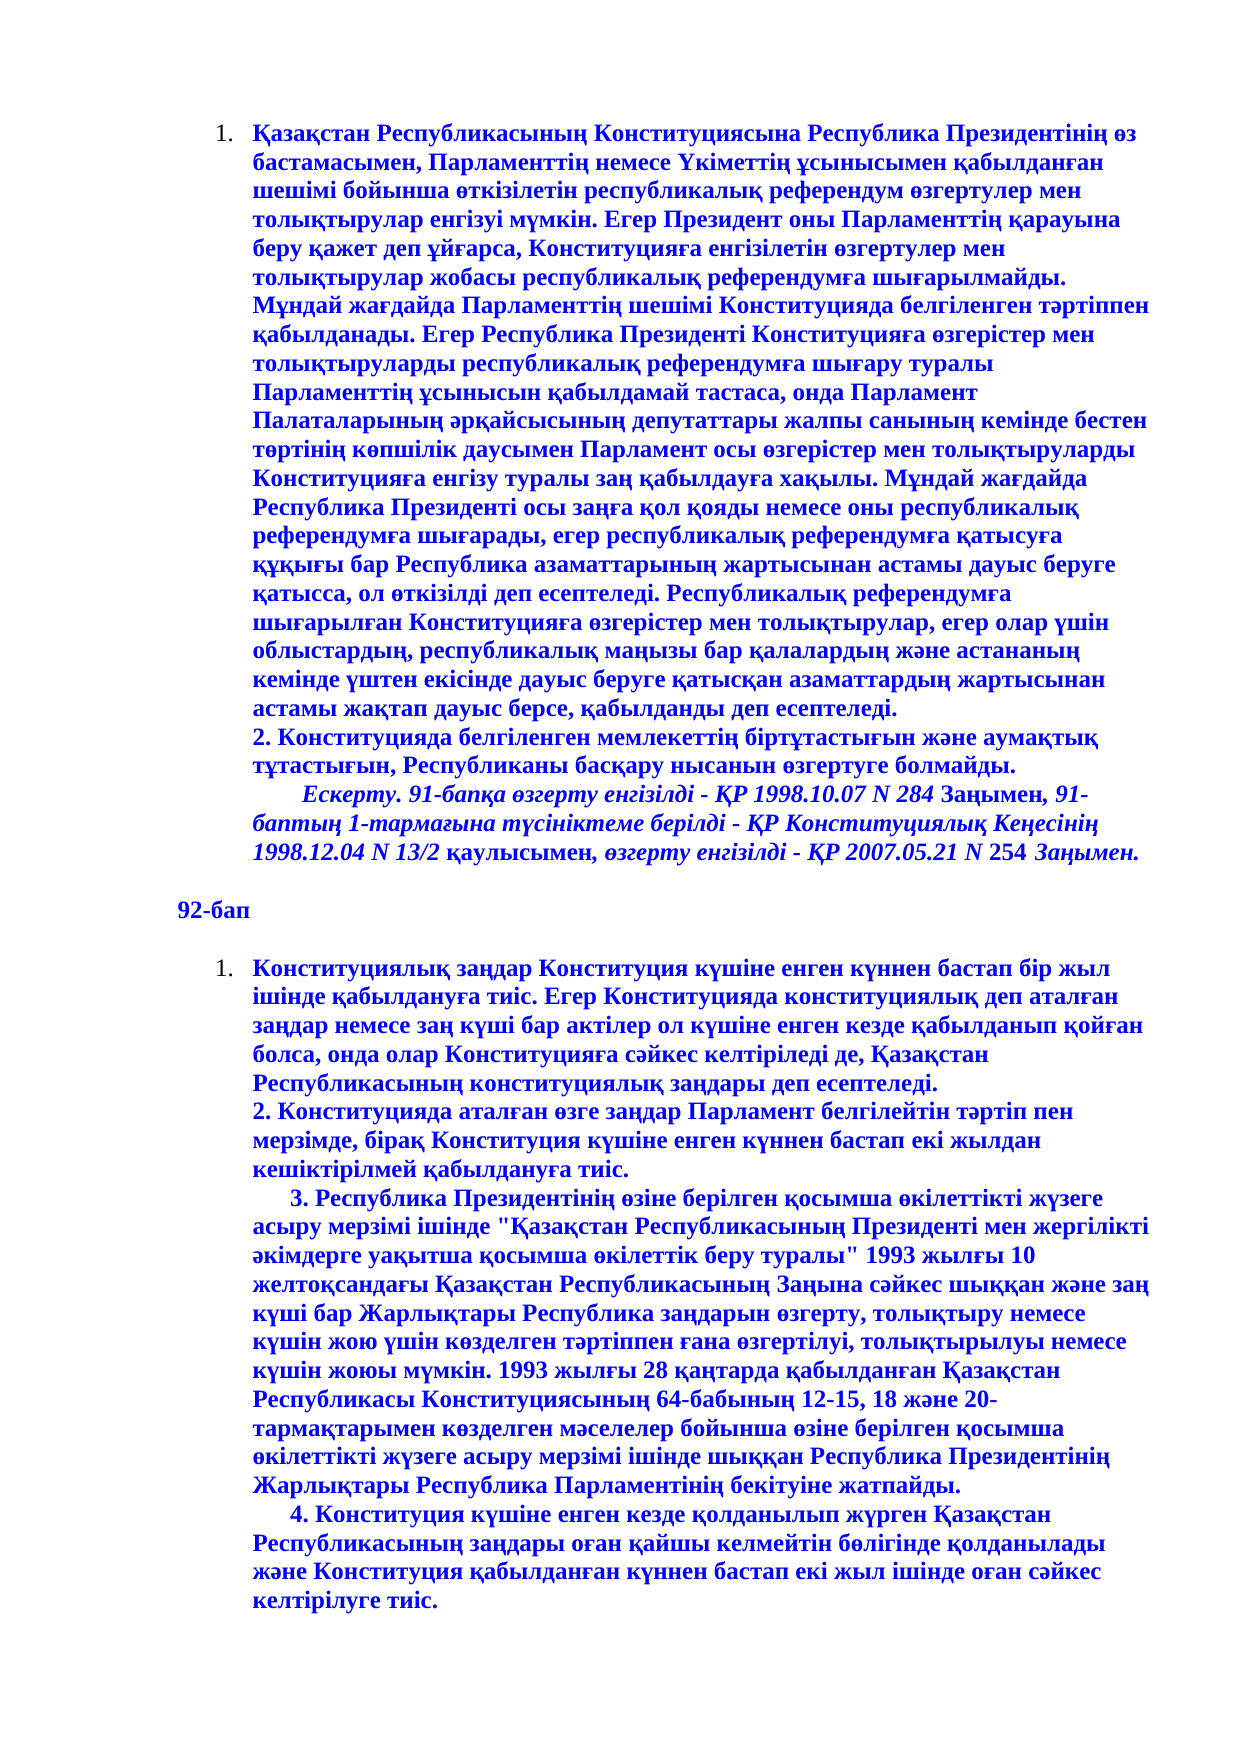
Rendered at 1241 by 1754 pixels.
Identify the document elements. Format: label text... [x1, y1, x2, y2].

text 92-бап [177, 895, 1152, 923]
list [215, 953, 1152, 1614]
list Қазақстан Республикасының Конституциясына Республика Президентiнiң өз бастамасымен, Парламенттiң немесе Үкiметтiң ұсынысымен қабылданған шешiмi бойынша өткiзiлетiн республикалық референдум өзгертулер мен толықтырулар енгiзуi мүмкiн. Егер Президент оны Парламенттiң қарауына беру қажет деп ұйғарса, Конституцияға енгiзiлетiн өзгертулер мен толықтырулар жобасы республикалық референдумға шығарылмайды. Мұндай жағдайда Парламенттiң шешiмi Конституцияда белгiленген тәртiппен қабылданады. Егер Республика Президентi Конституцияға өзгерiстер мен толықтыруларды республикалық референдумға шығару туралы Парламенттiң ұсынысын қабылдамай тастаса, онда Парламент Палаталарының әрқайсысының депутаттары жалпы санының кемiнде бестен төртiнiң көпшiлiк даусымен Парламент осы өзгерiстер мен толықтыруларды Конституцияға енгiзу туралы заң қабылдауға хақылы. Мұндай жағдайда Республика Президентi осы заңға қол қояды немесе оны республикалық референдумға шығарады, егер республикалық референдумға қатысуға құқығы бар Республика азаматтарының жартысынан астамы дауыс беруге қатысса, ол өткiзiлдi деп есептеледi. Республикалық референдумға шығарылған Конституцияға өзгерiстер мен толықтырулар, егер олар үшiн облыстардың, республикалық маңызы бар қалалардың және астананың кемінде үштен екісінде дауыс беруге қатысқан азаматтардың жартысынан астамы жақтап дауыс берсе, қабылданды деп есептеледi. 2. Конституцияда белгiленген мемлекеттiң бiртұтастығын және аумақтық тұтастығын, Республиканы басқару нысанын өзгертуге болмайды. Ескерту. 91-бапқа өзгерту енгізілді - ҚР 1998.10.07 N 284 Заңымен, 91-баптың 1-тармағына түсініктеме берілді - ҚР Конституциялық Кеңесінің 1998.12.04 N 13/2 қаулысымен, өзгерту енгізілді - ҚР 2007.05.21 N 254 Заңымен. [215, 118, 1152, 866]
